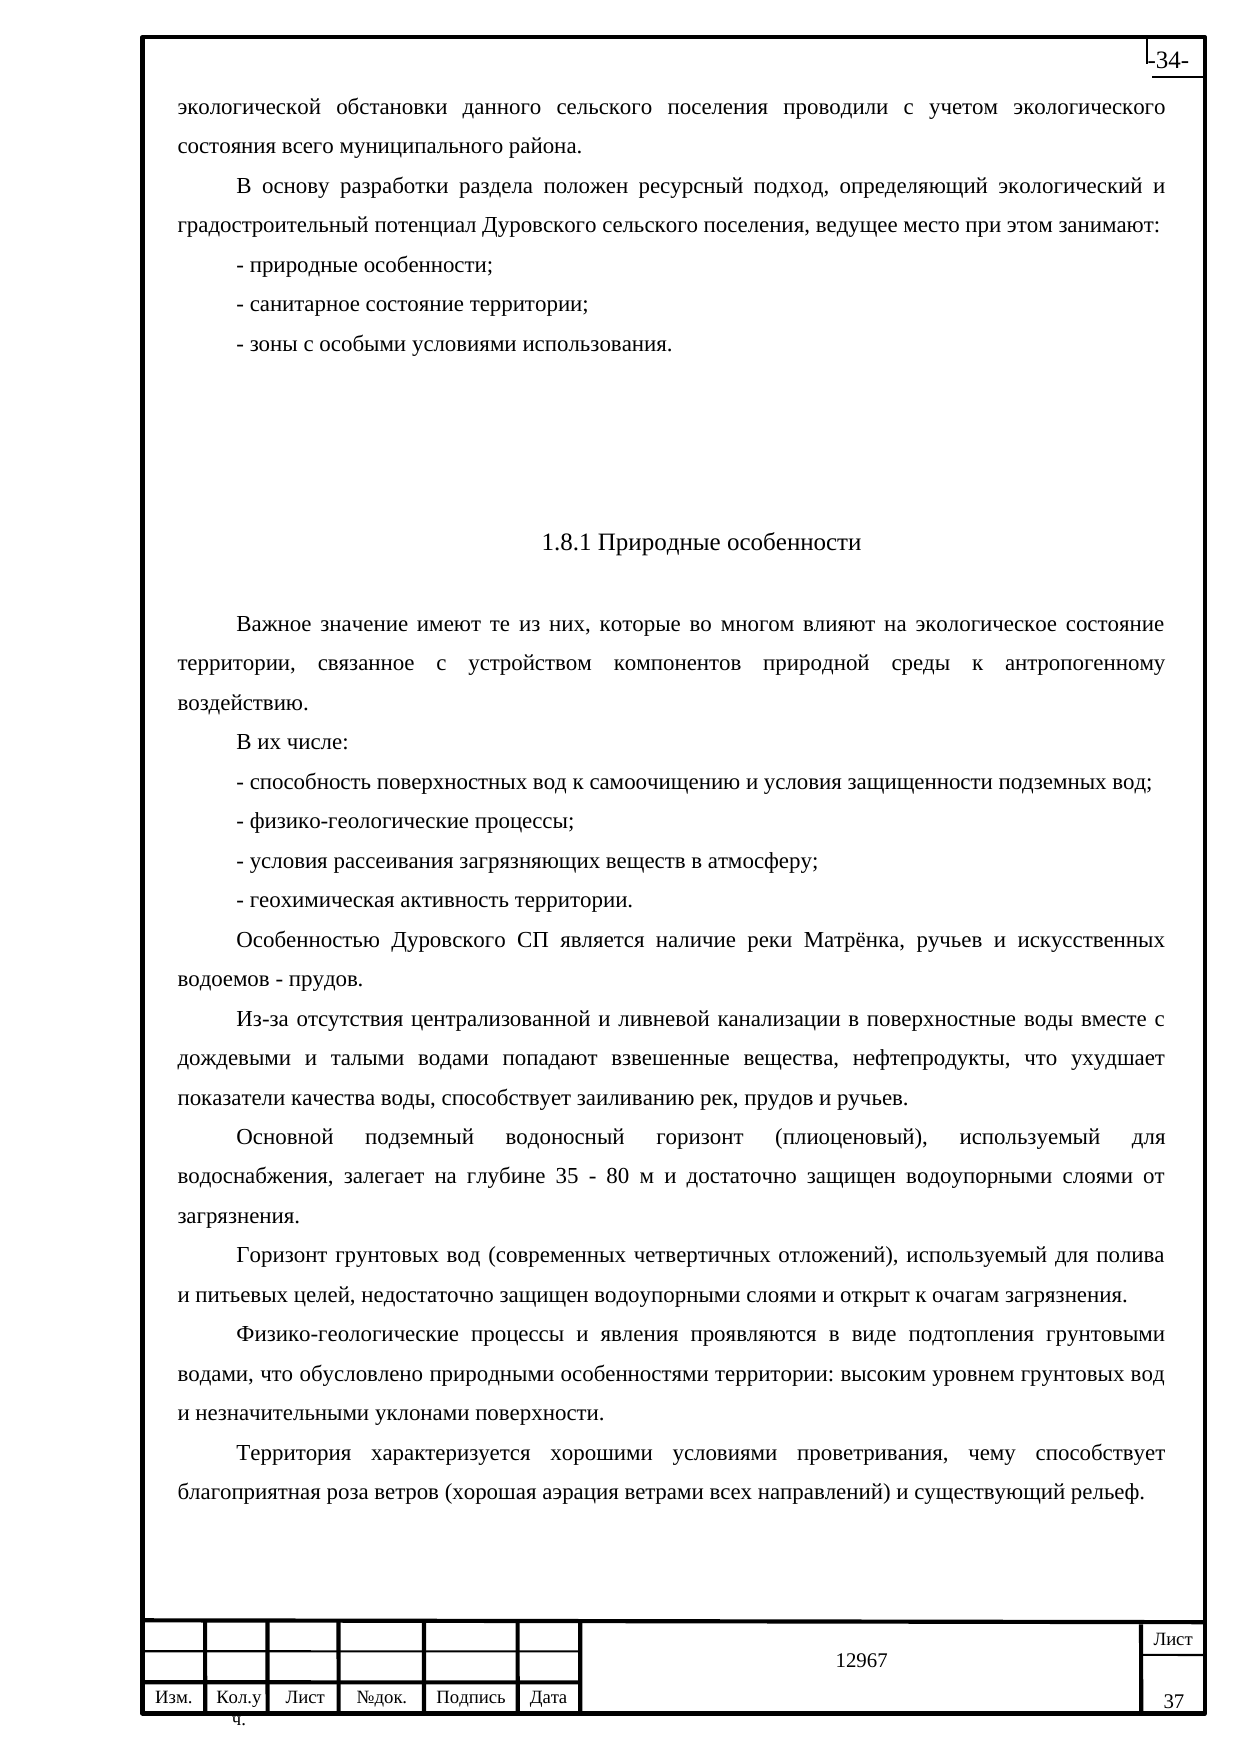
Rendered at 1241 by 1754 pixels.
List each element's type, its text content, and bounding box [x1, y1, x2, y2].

text - природные особенности; [177, 251, 1167, 277]
text - геохимическая активность территории. [177, 886, 1167, 912]
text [177, 93, 1167, 159]
text Особенностью Дуровского СП является наличие реки Матрёнка, ручьев и искусственных водоемов - прудов. [177, 926, 1167, 991]
text Из-за отсутствия централизованной и ливневой канализации в поверхностные воды вместе с дождевыми и талыми водами попадают взвешенные вещества, нефтепродукты, что ухудшает показатели качества воды, способствует заиливанию рек, прудов и ручьев. [177, 1004, 1167, 1110]
text В основу разработки раздела положен ресурсный подход, определяющий экологический и градостроительный потенциал Дуровского сельского поселения, ведущее место при этом занимают: [177, 172, 1167, 238]
text Физико-геологические процессы и явления проявляются в виде подтопления грунтовыми водами, что обусловлено природными особенностями территории: высоким уровнем грунтовых вод и незначительными уклонами поверхности. [177, 1320, 1167, 1426]
list - физико-геологические процессы; [177, 807, 1167, 833]
text - зоны с особыми условиями использования. [177, 330, 1167, 356]
text 1.8.1 Природные особенности [177, 527, 1167, 556]
text Горизонт грунтовых вод (современных четвертичных отложений), используемый для полива и питьевых целей, недостаточно защищен водоупорными слоями и открыт к очагам загрязнения. [177, 1241, 1167, 1307]
text Важное значение имеют те из них, которые во многом влияют на экологическое состояние территории, связанное с устройством компонентов природной среды к антропогенному воздействию. [177, 610, 1167, 715]
text Основной подземный водоносный горизонт (плиоценовый), используемый для водоснабжения, залегает на глубине 35 - 80 м и достаточно защищен водоупорными слоями от загрязнения. [177, 1123, 1167, 1228]
text - санитарное состояние территории; [177, 290, 1167, 317]
text - условия рассеивания загрязняющих веществ в атмосферу; [177, 847, 1167, 873]
text Территория характеризуется хорошими условиями проветривания, чему способствует благоприятная роза ветров (хорошая аэрация ветрами всех направлений) и существующий рельеф. [177, 1439, 1167, 1505]
text - способность поверхностных вод к самоочищению и условия защищенности подземных вод; [177, 768, 1167, 794]
text В их числе: [177, 728, 1167, 754]
